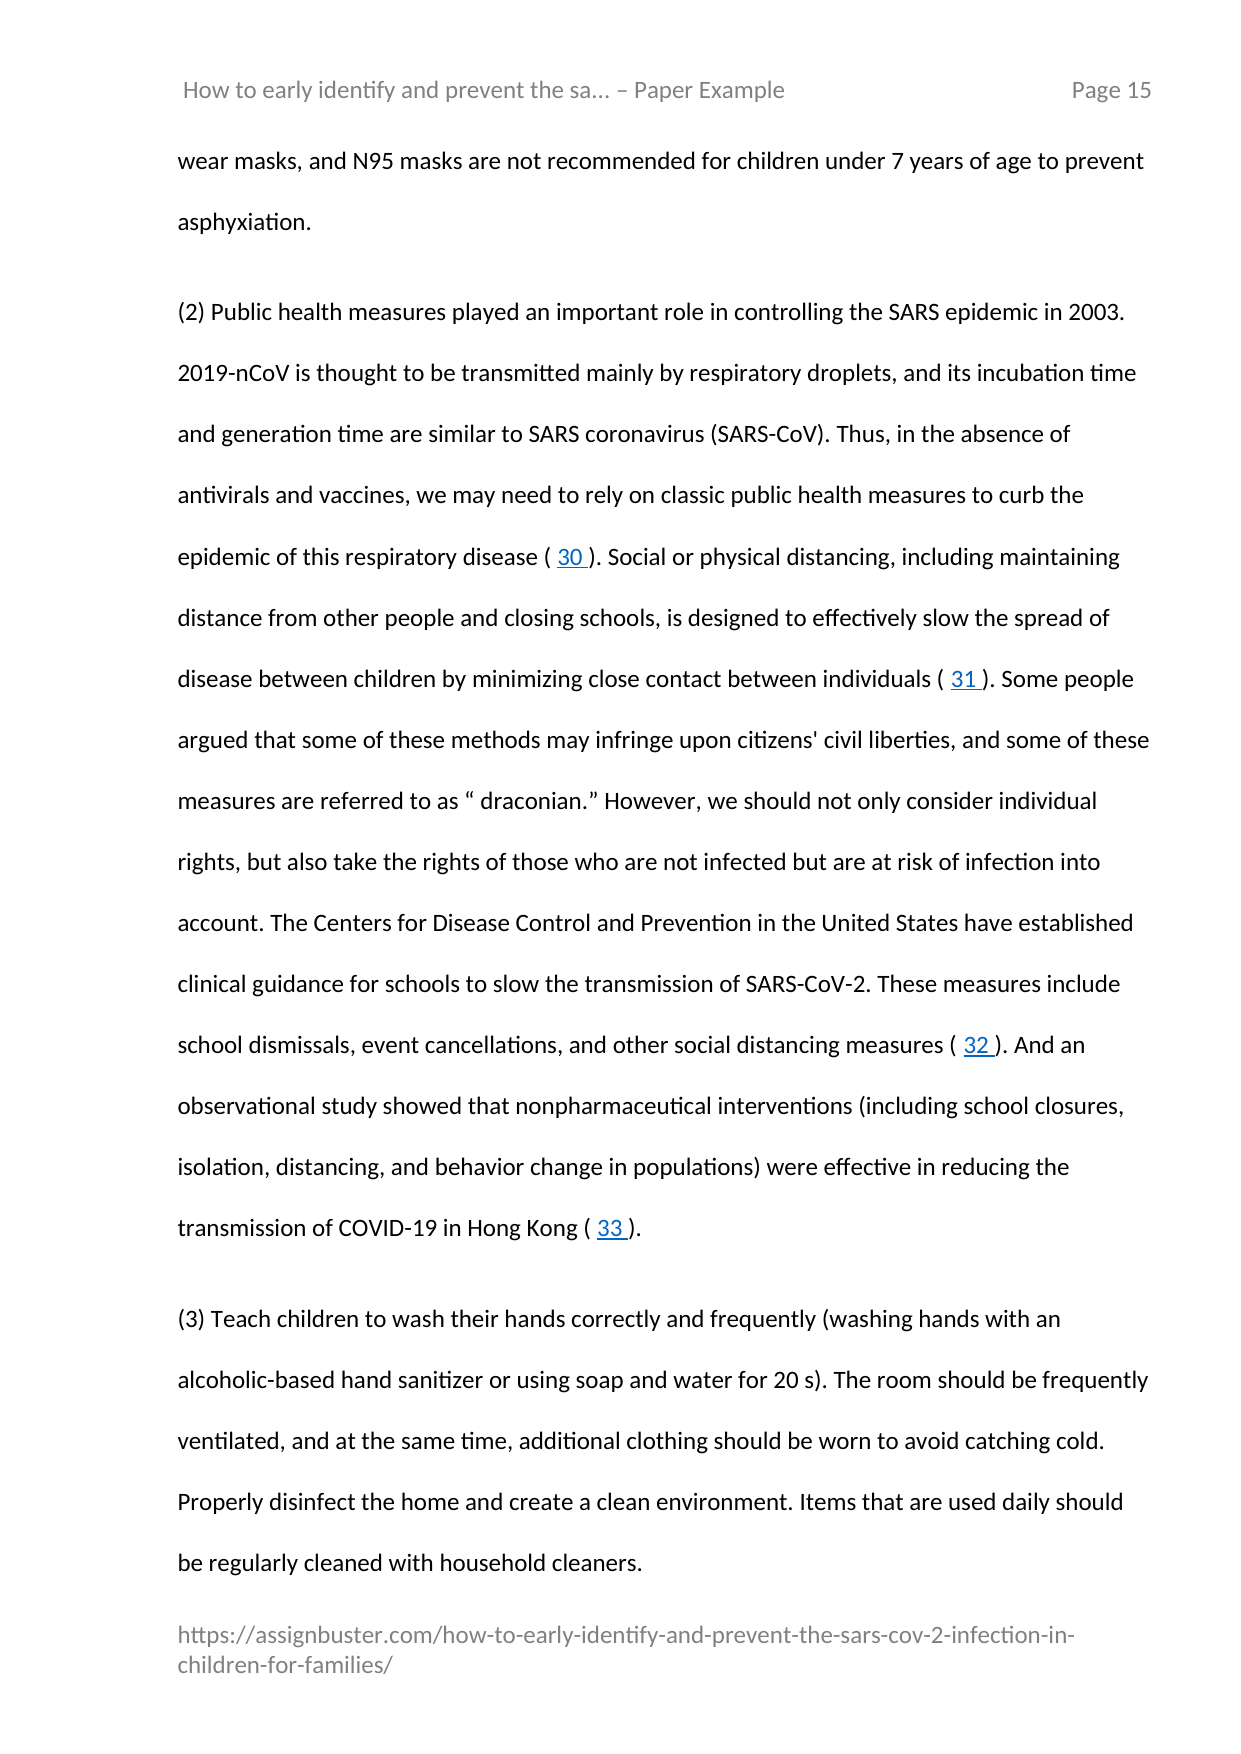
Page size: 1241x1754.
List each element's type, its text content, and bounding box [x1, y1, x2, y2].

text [177, 145, 1152, 237]
text (2) Public health measures played an important role in controlling the SARS epidemic in 2003. 2019-nCoV is thought to be transmitted mainly by respiratory droplets, and its incubation time and generation time are similar to SARS coronavirus (SARS-CoV). Thus, in the absence of antivirals and vaccines, we may need to rely on classic public health measures to curb the epidemic of this respiratory disease ( 30 ). Social or physical distancing, including maintaining distance from other people and closing schools, is designed to effectively slow the spread of disease between children by minimizing close contact between individuals ( 31 ). Some people argued that some of these methods may infringe upon citizens' civil liberties, and some of these measures are referred to as “ draconian.” However, we should not only consider individual rights, but also take the rights of those who are not infected but are at risk of infection into account. The Centers for Disease Control and Prevention in the United States have established clinical guidance for schools to slow the transmission of SARS-CoV-2. These measures include school dismissals, event cancellations, and other social distancing measures ( 32 ). And an observational study showed that nonpharmaceutical interventions (including school closures, isolation, distancing, and behavior change in populations) were effective in reducing the transmission of COVID-19 in Hong Kong ( 33 ). [177, 297, 1152, 1243]
text (3) Teach children to wash their hands correctly and frequently (washing hands with an alcoholic-based hand sanitizer or using soap and water for 20 s). The room should be frequently ventilated, and at the same time, additional clothing should be worn to avoid catching cold. Properly disinfect the home and create a clean environment. Items that are used daily should be regularly cleaned with household cleaners. [177, 1303, 1152, 1577]
